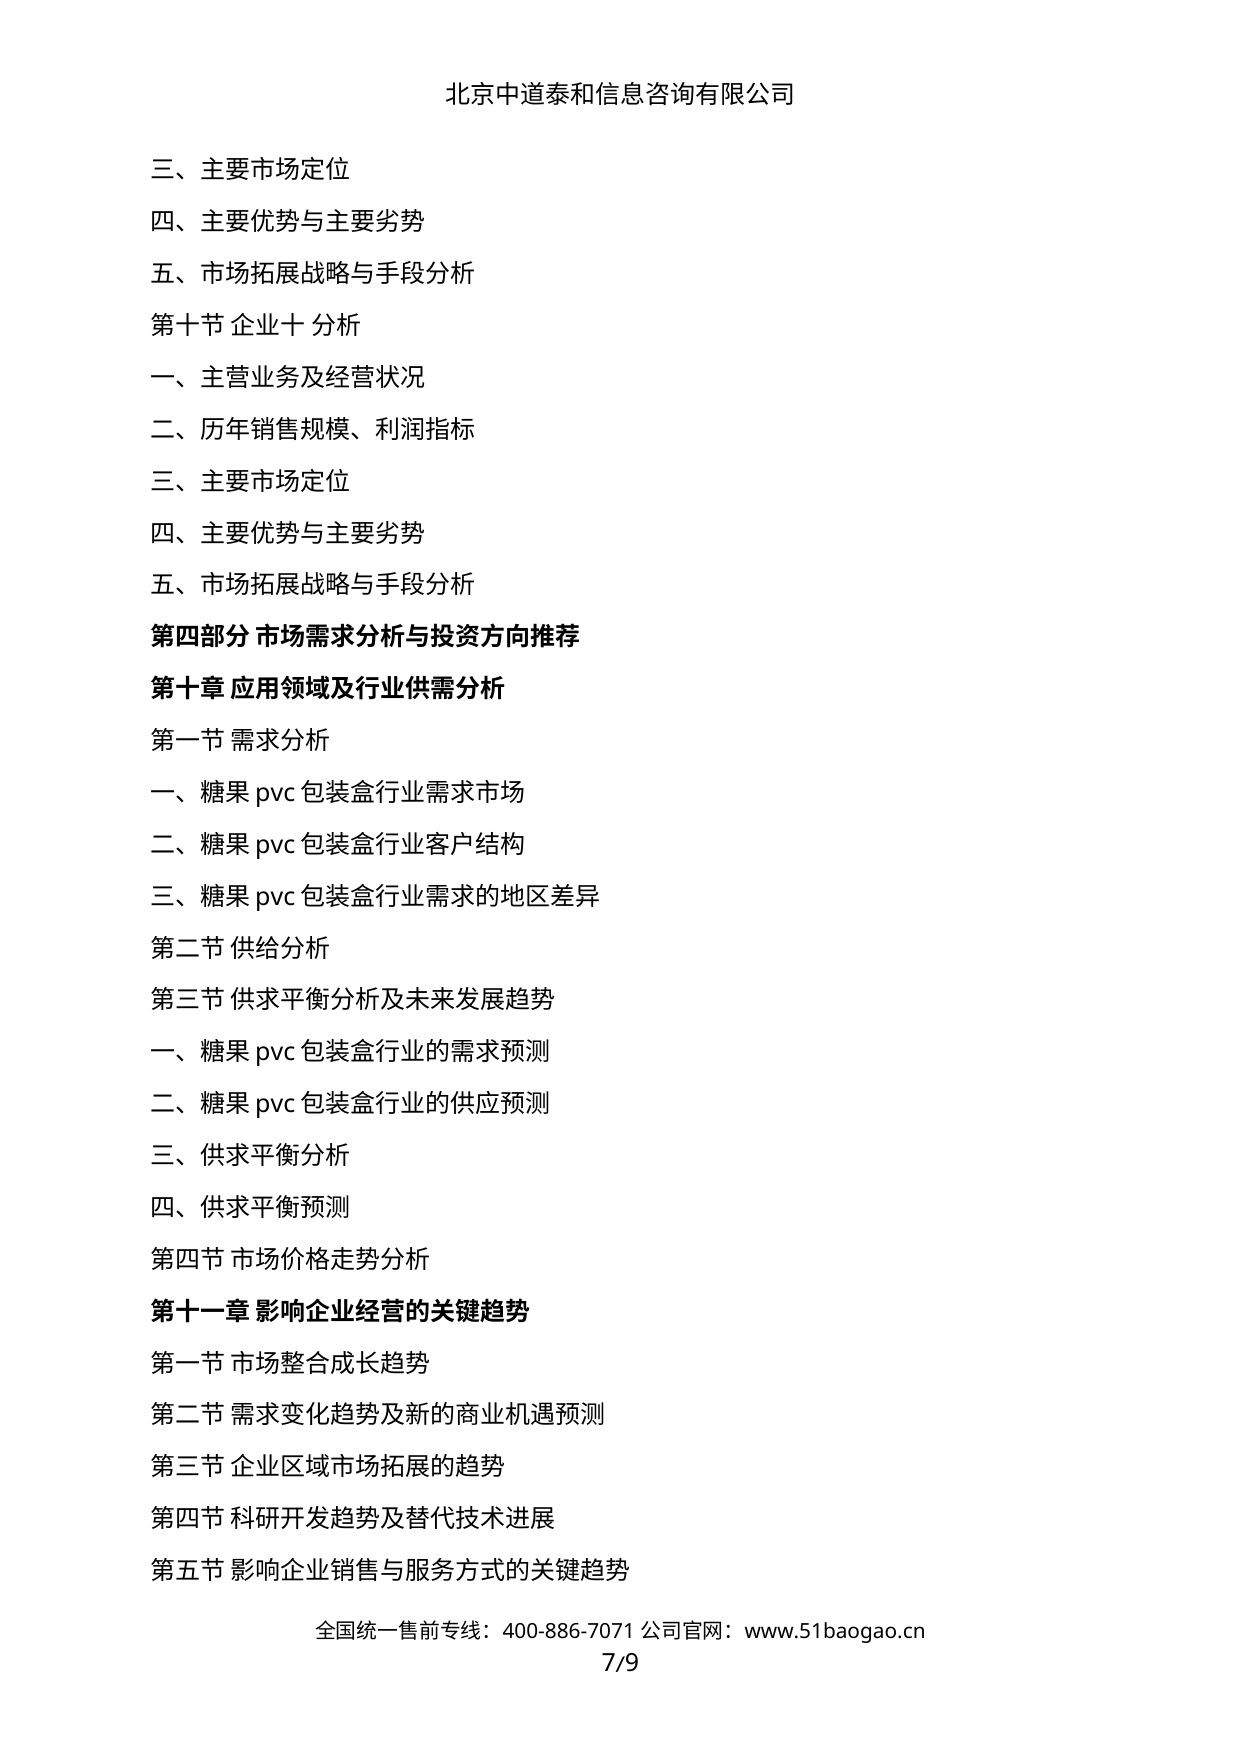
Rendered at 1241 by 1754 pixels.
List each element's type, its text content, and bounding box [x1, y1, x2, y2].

text 四、供求平衡预测 [150, 1187, 1090, 1224]
text 三、糖果pvc包装盒行业需求的地区差异 [150, 876, 1090, 912]
text 第三节 企业区域市场拓展的趋势 [150, 1447, 1090, 1483]
text 五、市场拓展战略与手段分析 [150, 254, 1090, 290]
text 第十章 应用领域及行业供需分析 [150, 669, 1090, 705]
text 二、糖果pvc包装盒行业客户结构 [150, 824, 1090, 861]
text 第四节 市场价格走势分析 [150, 1239, 1090, 1276]
text 第十节 企业十 分析 [150, 306, 1090, 342]
text 第五节 影响企业销售与服务方式的关键趋势 [150, 1551, 1090, 1587]
text 三、主要市场定位 [150, 461, 1090, 497]
text 第四节 科研开发趋势及替代技术进展 [150, 1499, 1090, 1535]
text 二、糖果pvc包装盒行业的供应预测 [150, 1084, 1090, 1120]
text 第十一章 影响企业经营的关键趋势 [150, 1291, 1090, 1327]
text 四、主要优势与主要劣势 [150, 513, 1090, 549]
text 第四部分 市场需求分析与投资方向推荐 [150, 617, 1090, 653]
text 一、主营业务及经营状况 [150, 357, 1090, 394]
text 第二节 需求变化趋势及新的商业机遇预测 [150, 1395, 1090, 1431]
text 四、主要优势与主要劣势 [150, 202, 1090, 238]
text 三、供求平衡分析 [150, 1136, 1090, 1172]
text 一、糖果pvc包装盒行业的需求预测 [150, 1032, 1090, 1068]
text 一、糖果pvc包装盒行业需求市场 [150, 772, 1090, 809]
text 五、市场拓展战略与手段分析 [150, 565, 1090, 601]
text 二、历年销售规模、利润指标 [150, 409, 1090, 446]
text 第三节 供求平衡分析及未来发展趋势 [150, 980, 1090, 1016]
text 第一节 市场整合成长趋势 [150, 1343, 1090, 1379]
text 三、主要市场定位 [150, 150, 1090, 186]
text 第二节 供给分析 [150, 928, 1090, 964]
text 第一节 需求分析 [150, 721, 1090, 757]
